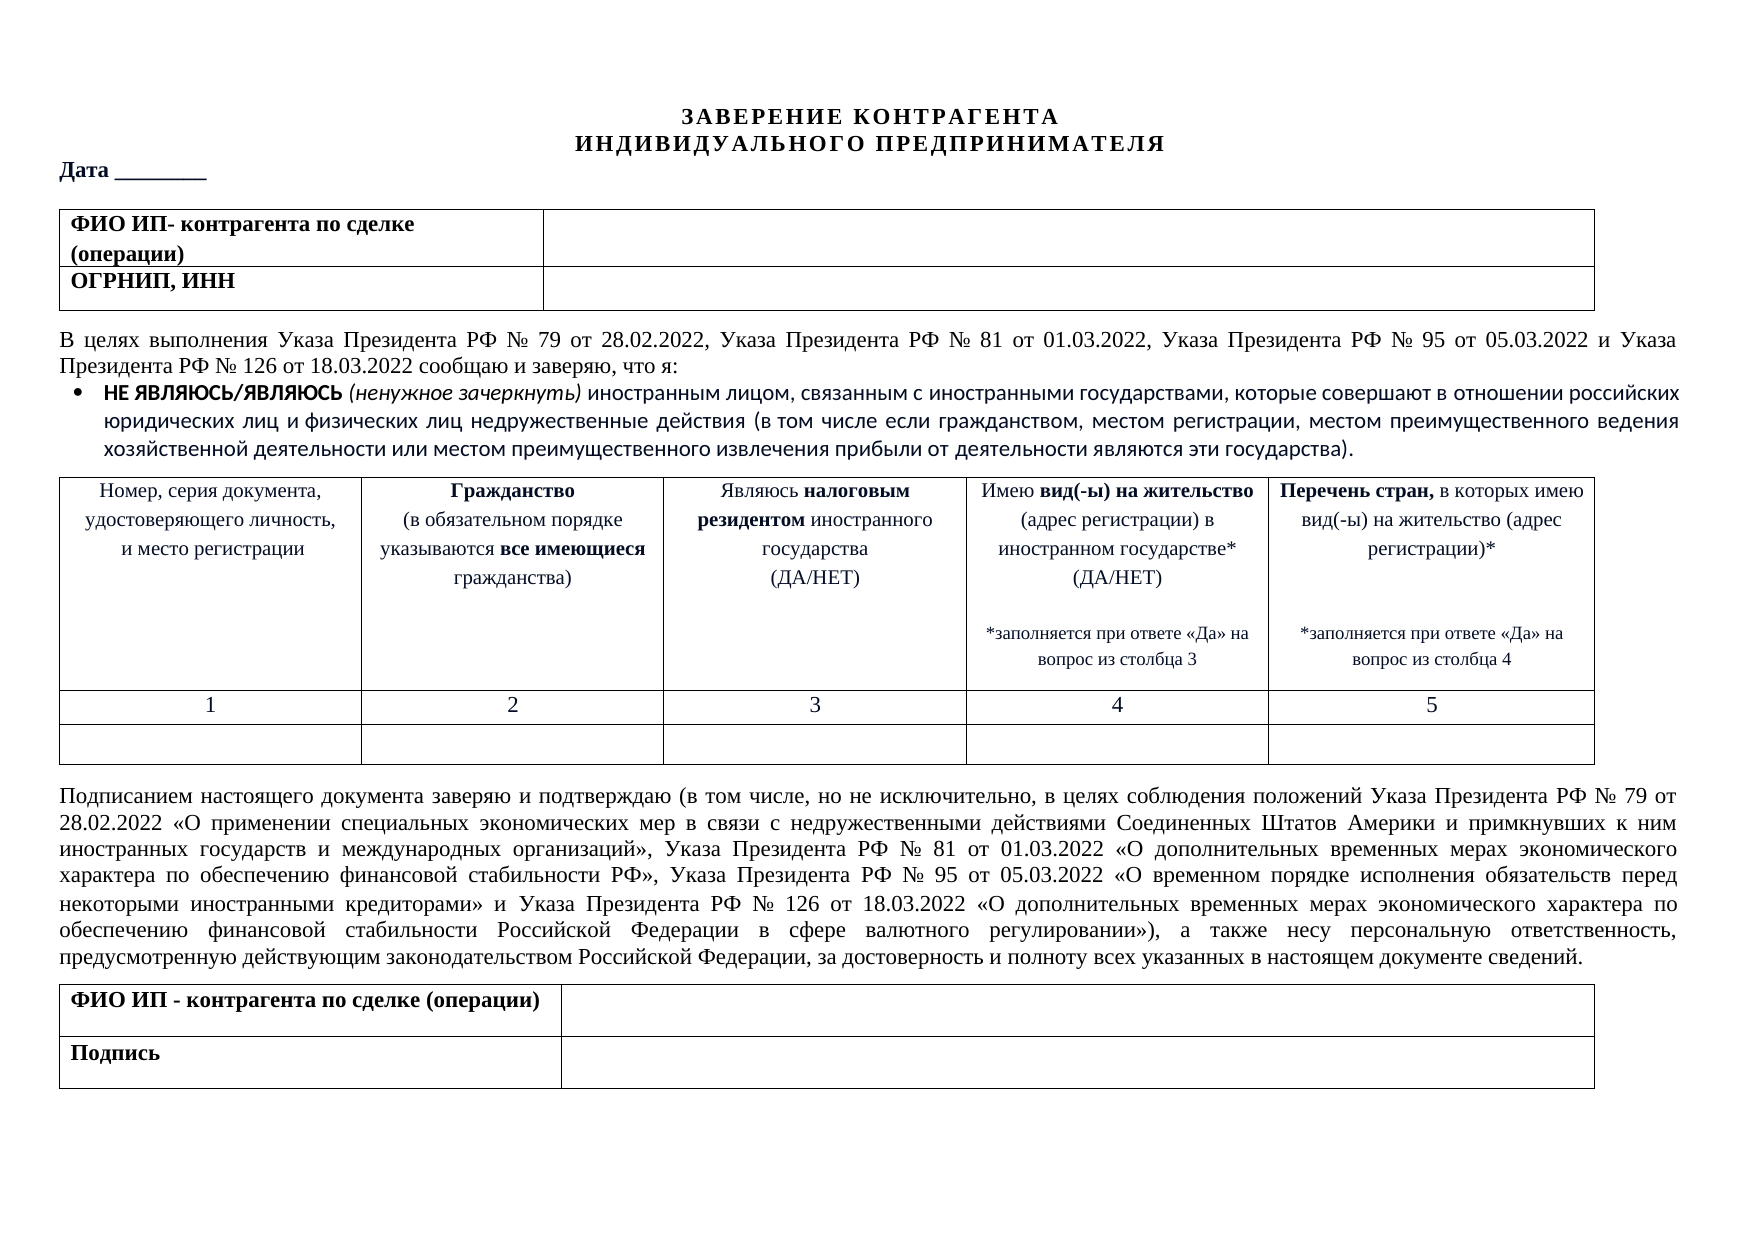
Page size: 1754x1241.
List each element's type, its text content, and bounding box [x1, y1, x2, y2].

text ИНДИВИДУАЛЬНОГО ПРЕДПРИНИМАТЕЛЯ [59, 130, 1680, 156]
text ЗАВЕРЕНИЕ КОНТРАГЕНТА [59, 103, 1680, 130]
table_header ФИО ИП- контрагента по сделке (операции) [60, 210, 543, 266]
table_header Номер, серия документа, удостоверяющего личность, и место регистрации [60, 478, 361, 690]
table_header [544, 210, 1594, 266]
table_cell [60, 725, 361, 764]
table_header ФИО ИП - контрагента по сделке (операции) [60, 985, 561, 1036]
table_cell [967, 725, 1268, 764]
table_cell 5 [1269, 691, 1594, 723]
table_cell 1 [60, 691, 361, 723]
table_cell [562, 1037, 1594, 1088]
table_cell ОГРНИП, ИНН [60, 267, 543, 310]
table_header Гражданство (в обязательном порядке указываются все имеющиеся гражданства) [362, 478, 663, 690]
table_header [562, 985, 1594, 1036]
table_cell 2 [362, 691, 663, 723]
text Подписанием настоящего документа заверяю и подтверждаю (в том числе, но не исключительно, в целях соблюдения положений Указа Президента РФ № 79 от 28.02.2022 «О применении специальных экономических мер в связи с недружественными действиями Соединенных Штатов Америки и примкнувших к ним иностранных государств и международных организаций», Указа Президента РФ № 81 от 01.03.2022 «О дополнительных временных мерах экономического характера по обеспечению финансовой стабильности РФ», Указа Президента РФ № 95 от 05.03.2022 «О временном порядке исполнения обязательств перед некоторыми иностранными кредиторами» и Указа Президента РФ № 126 от 18.03.2022 «О дополнительных временных мерах экономического характера по обеспечению финансовой стабильности Российской Федерации в сфере валютного регулировании»), а также несу персональную ответственность, предусмотренную действующим законодательством Российской Федерации, за достоверность и полноту всех указанных в настоящем документе сведений. [59, 782, 1680, 969]
table_header Перечень стран, в которых имею вид(-ы) на жительство (адрес регистрации)* *заполняется при ответе «Да» на вопрос из столбца 4 [1269, 478, 1594, 690]
table_header Имею вид(-ы) на жительство (адрес регистрации) в иностранном государстве* (ДА/НЕТ) *заполняется при ответе «Да» на вопрос из столбца 3 [967, 478, 1268, 690]
text Дата ________ [59, 156, 1680, 182]
table_cell 4 [967, 691, 1268, 723]
table_header Являюсь налоговым резидентом иностранного государства (ДА/НЕТ) [664, 478, 966, 690]
table_cell Подпись [60, 1037, 561, 1088]
list НЕ ЯВЛЯЮСЬ/ЯВЛЯЮСЬ (ненужное зачеркнуть) иностранным лицом, связанным с иностранными государствами, которые совершают в отношении российских юридических лиц и физических лиц недружественные действия (в том числе если гражданством, местом регистрации, местом преимущественного ведения хозяйственной деятельности или местом преимущественного извлечения прибыли от деятельности являются эти государства). [74, 378, 1680, 463]
text В целях выполнения Указа Президента РФ № 79 от 28.02.2022, Указа Президента РФ № 81 от 01.03.2022, Указа Президента РФ № 95 от 05.03.2022 и Указа Президента РФ № 126 от 18.03.2022 сообщаю и заверяю, что я: [59, 326, 1680, 378]
table_cell [1269, 725, 1594, 764]
table_cell [544, 267, 1594, 310]
table_cell 3 [664, 691, 966, 723]
table_cell [664, 725, 966, 764]
table_cell [362, 725, 663, 764]
